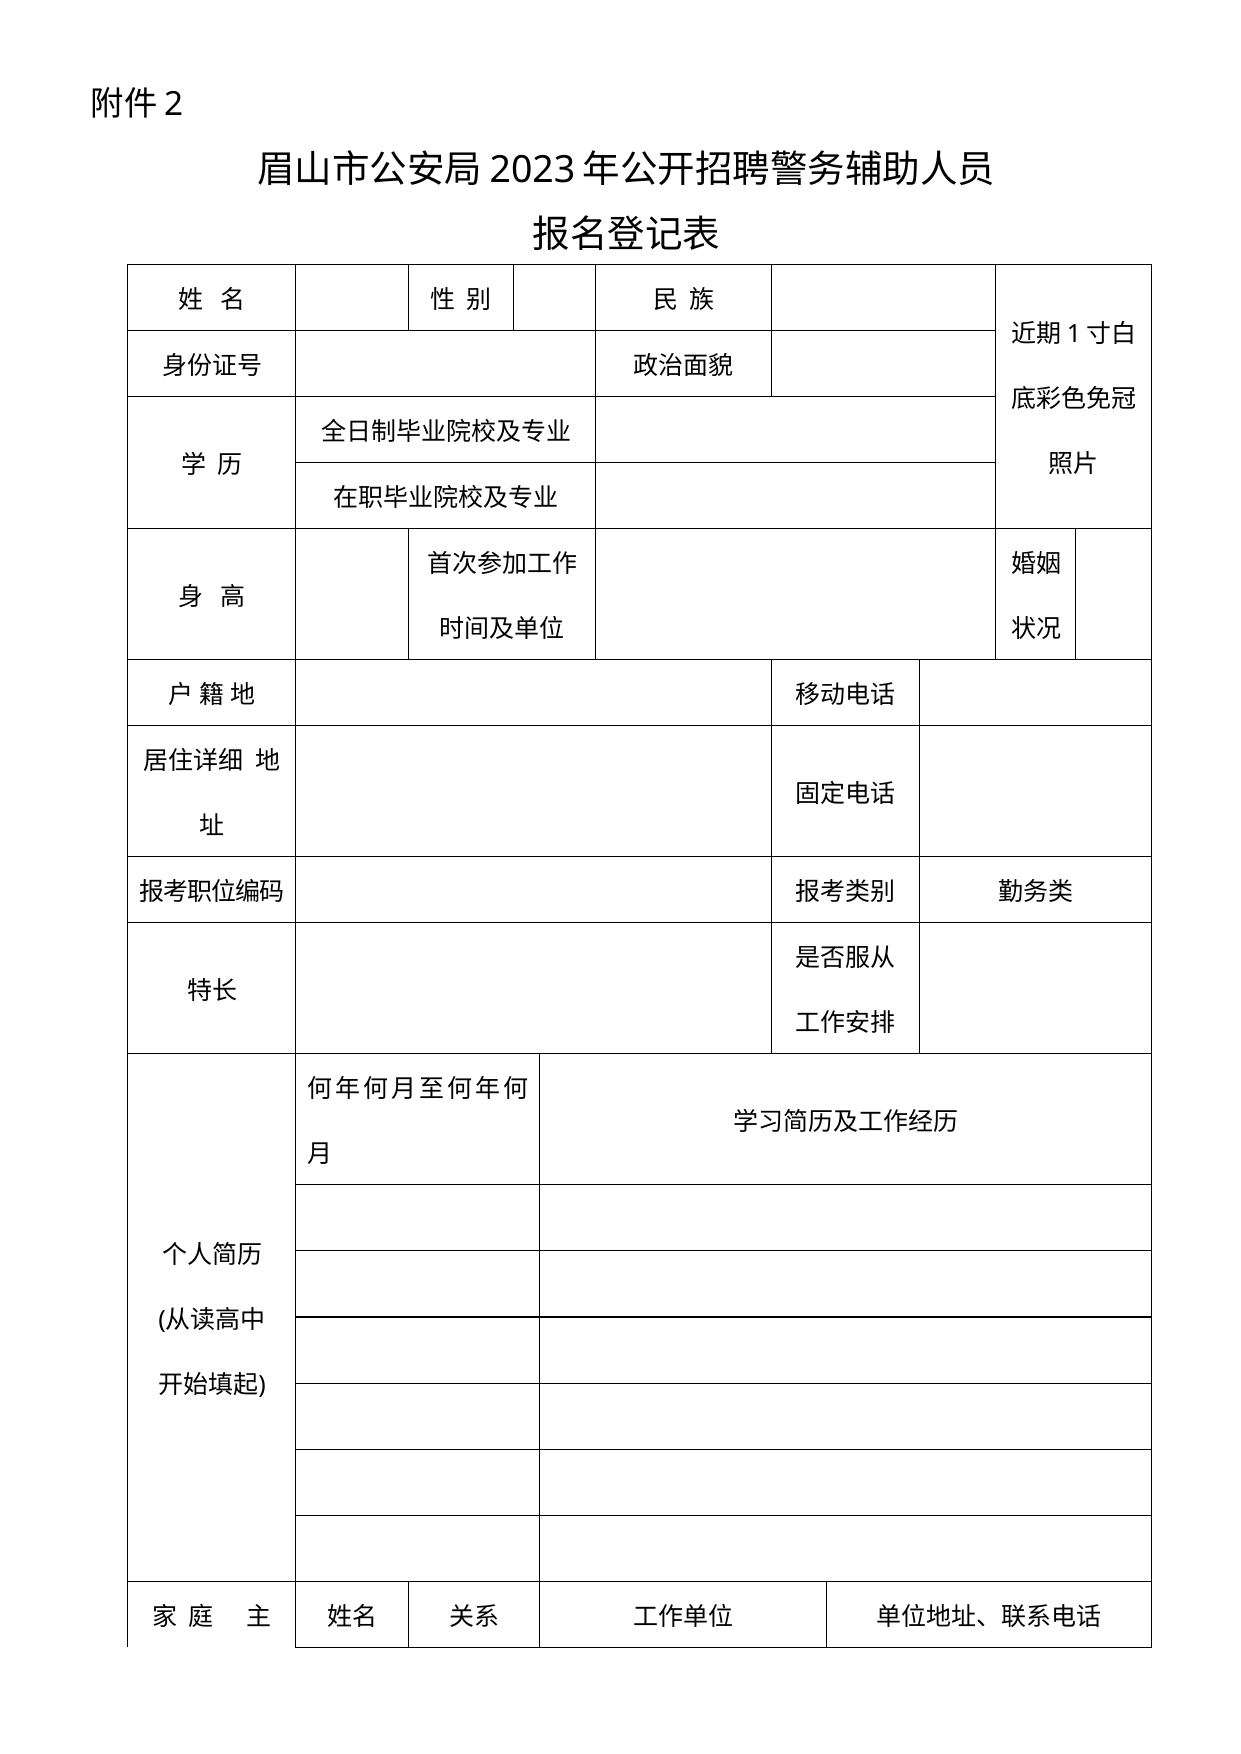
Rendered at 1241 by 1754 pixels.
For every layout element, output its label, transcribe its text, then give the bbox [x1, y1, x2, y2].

table_cell [772, 331, 995, 396]
table_cell [540, 1251, 1151, 1316]
text 眉山市公安局2023年公开招聘警务辅助人员 [165, 134, 1087, 199]
table_cell 个人简历 (从读高中 开始填起) [128, 1054, 295, 1581]
table_cell 在职毕业院校及专业 [296, 463, 595, 528]
text 报名登记表 [165, 199, 1087, 264]
table_cell 身份证号 [128, 331, 295, 396]
table_cell [920, 923, 1151, 1053]
table_cell 姓名 [296, 1582, 408, 1647]
table_header [514, 265, 595, 330]
table_header [296, 265, 408, 330]
table_cell [920, 726, 1151, 856]
table_cell 身 高 [128, 529, 295, 659]
table_cell [540, 1450, 1151, 1514]
table_cell 居住详细 地址 [128, 726, 295, 856]
table_cell [296, 1516, 539, 1581]
table_cell [596, 397, 995, 462]
table_cell [296, 857, 771, 922]
table_cell [296, 923, 771, 1053]
table_cell [296, 1185, 539, 1250]
table_cell [296, 331, 595, 396]
table_cell [296, 529, 408, 659]
table_header 性 别 [409, 265, 513, 330]
table_cell [540, 1318, 1151, 1382]
table_cell 报考职位编码 [128, 857, 295, 922]
table_header 近期1寸白底彩色免冠照片 [996, 265, 1151, 528]
table_cell [296, 1450, 539, 1514]
table_cell [296, 660, 771, 725]
table_cell 关系 [409, 1582, 539, 1647]
table_cell 勤务类 [920, 857, 1151, 922]
table_header 姓 名 [128, 265, 295, 330]
table_cell 单位地址、联系电话 [827, 1582, 1151, 1647]
table_cell [296, 726, 771, 856]
table_cell 政治面貌 [596, 331, 771, 396]
table_cell 学 历 [128, 397, 295, 528]
table_header [772, 265, 995, 330]
table_cell 是否服从 工作安排 [772, 923, 919, 1053]
text 附件2 [91, 69, 1087, 134]
table_cell [296, 1318, 539, 1382]
table_cell 固定电话 [772, 726, 919, 856]
table_cell 移动电话 [772, 660, 919, 725]
table_cell 首次参加工作时间及单位 [409, 529, 595, 659]
table_cell [540, 1384, 1151, 1448]
table_cell 婚姻状况 [996, 529, 1075, 659]
table_cell [540, 1185, 1151, 1250]
table_cell [1076, 529, 1151, 659]
table_cell 户 籍 地 [128, 660, 295, 725]
table_header 民 族 [596, 265, 771, 330]
table_cell [296, 1384, 539, 1448]
table_cell 全日制毕业院校及专业 [296, 397, 595, 462]
table_cell 学习简历及工作经历 [540, 1054, 1151, 1184]
table_cell [296, 1251, 539, 1316]
table_cell 何年何月至何年何月 [296, 1054, 539, 1184]
table_cell [540, 1516, 1151, 1581]
table_cell 家 庭 主 要 成 员 [128, 1582, 295, 1647]
table_cell 报考类别 [772, 857, 919, 922]
table_cell [920, 660, 1151, 725]
table_cell [596, 529, 995, 659]
table_cell [596, 463, 995, 528]
table_cell 特长 [128, 923, 295, 1053]
table_cell 工作单位 [540, 1582, 826, 1647]
